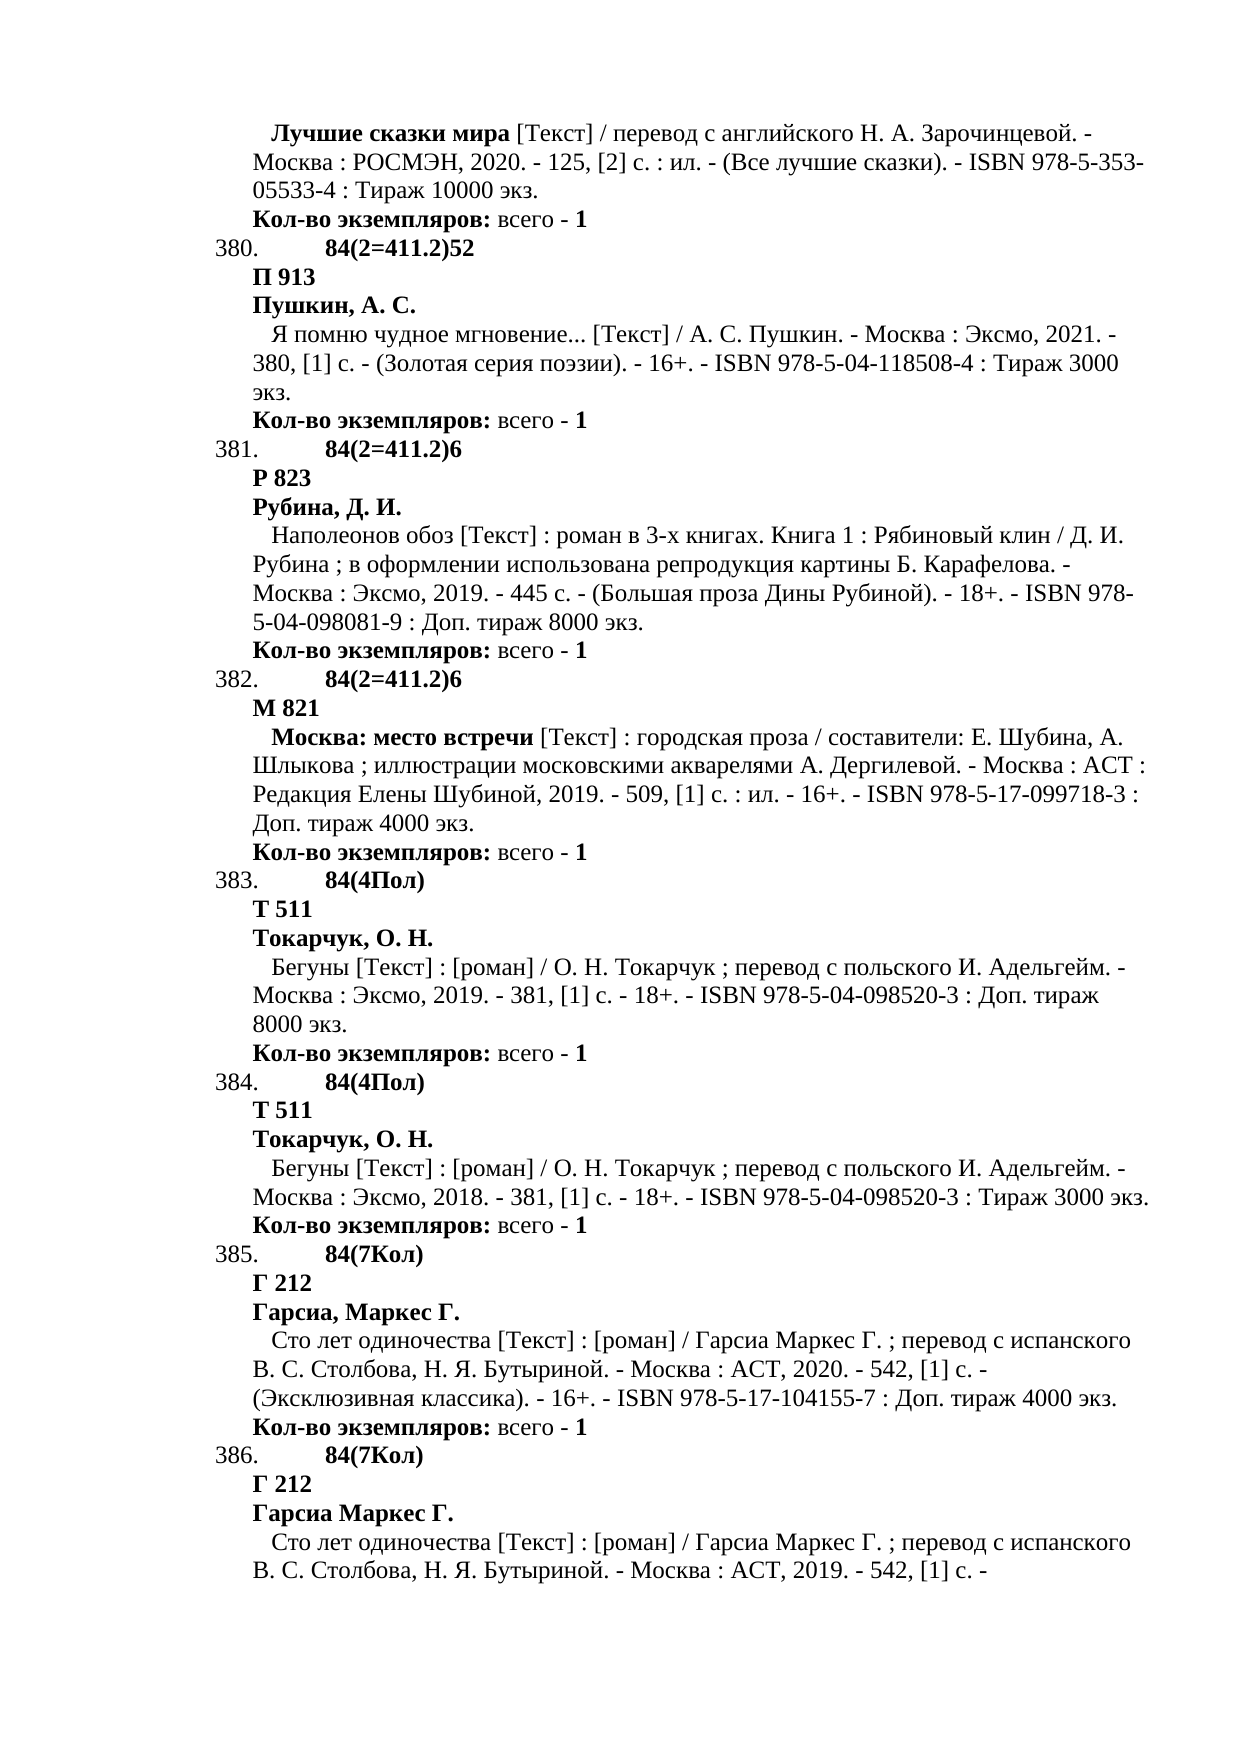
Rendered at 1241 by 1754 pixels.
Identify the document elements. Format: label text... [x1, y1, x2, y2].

list 84(2=411.2)6 Р 823 Рубина, Д. И. Наполеонов обоз [Текст] : роман в 3-х книгах. Книга 1 : Рябиновый клин / Д. И. Рубина ; в оформлении использована репродукция картины Б. Карафелова. - Москва : Эксмо, 2019. - 445 с. - (Большая проза Дины Рубиной). - 18+. - ISBN 978-5-04-098081-9 : Доп. тираж 8000 экз. Кол-во экземпляров: всего - 1 [215, 434, 1152, 664]
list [215, 118, 1152, 233]
list 84(4Пол) Т 511 Токарчук, О. Н. Бегуны [Текст] : [роман] / О. Н. Токарчук ; перевод с польского И. Адельгейм. - Москва : Эксмо, 2019. - 381, [1] с. - 18+. - ISBN 978-5-04-098520-3 : Доп. тираж 8000 экз. Кол-во экземпляров: всего - 1 [215, 866, 1152, 1067]
list 84(2=411.2)52 П 913 Пушкин, А. С. Я помню чудное мгновение... [Текст] / А. С. Пушкин. - Москва : Эксмо, 2021. - 380, [1] с. - (Золотая серия поэзии). - 16+. - ISBN 978-5-04-118508-4 : Тираж 3000 экз. Кол-во экземпляров: всего - 1 [215, 233, 1152, 434]
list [215, 1441, 1152, 1584]
list 84(7Кол) Г 212 Гарсиа, Маркес Г. Сто лет одиночества [Текст] : [роман] / Гарсиа Маркес Г. ; перевод с испанского В. С. Столбова, Н. Я. Бутыриной. - Москва : АСТ, 2020. - 542, [1] с. - (Эксклюзивная классика). - 16+. - ISBN 978-5-17-104155-7 : Доп. тираж 4000 экз. Кол-во экземпляров: всего - 1 [215, 1239, 1152, 1441]
list 84(2=411.2)6 М 821 Москва: место встречи [Текст] : городская проза / составители: Е. Шубина, А. Шлыкова ; иллюстрации московскими акварелями А. Дергилевой. - Москва : АСТ : Редакция Елены Шубиной, 2019. - 509, [1] с. : ил. - 16+. - ISBN 978-5-17-099718-3 : Доп. тираж 4000 экз. Кол-во экземпляров: всего - 1 [215, 664, 1152, 866]
list 84(4Пол) Т 511 Токарчук, О. Н. Бегуны [Текст] : [роман] / О. Н. Токарчук ; перевод с польского И. Адельгейм. - Москва : Эксмо, 2018. - 381, [1] с. - 18+. - ISBN 978-5-04-098520-3 : Тираж 3000 экз. Кол-во экземпляров: всего - 1 [215, 1067, 1152, 1239]
